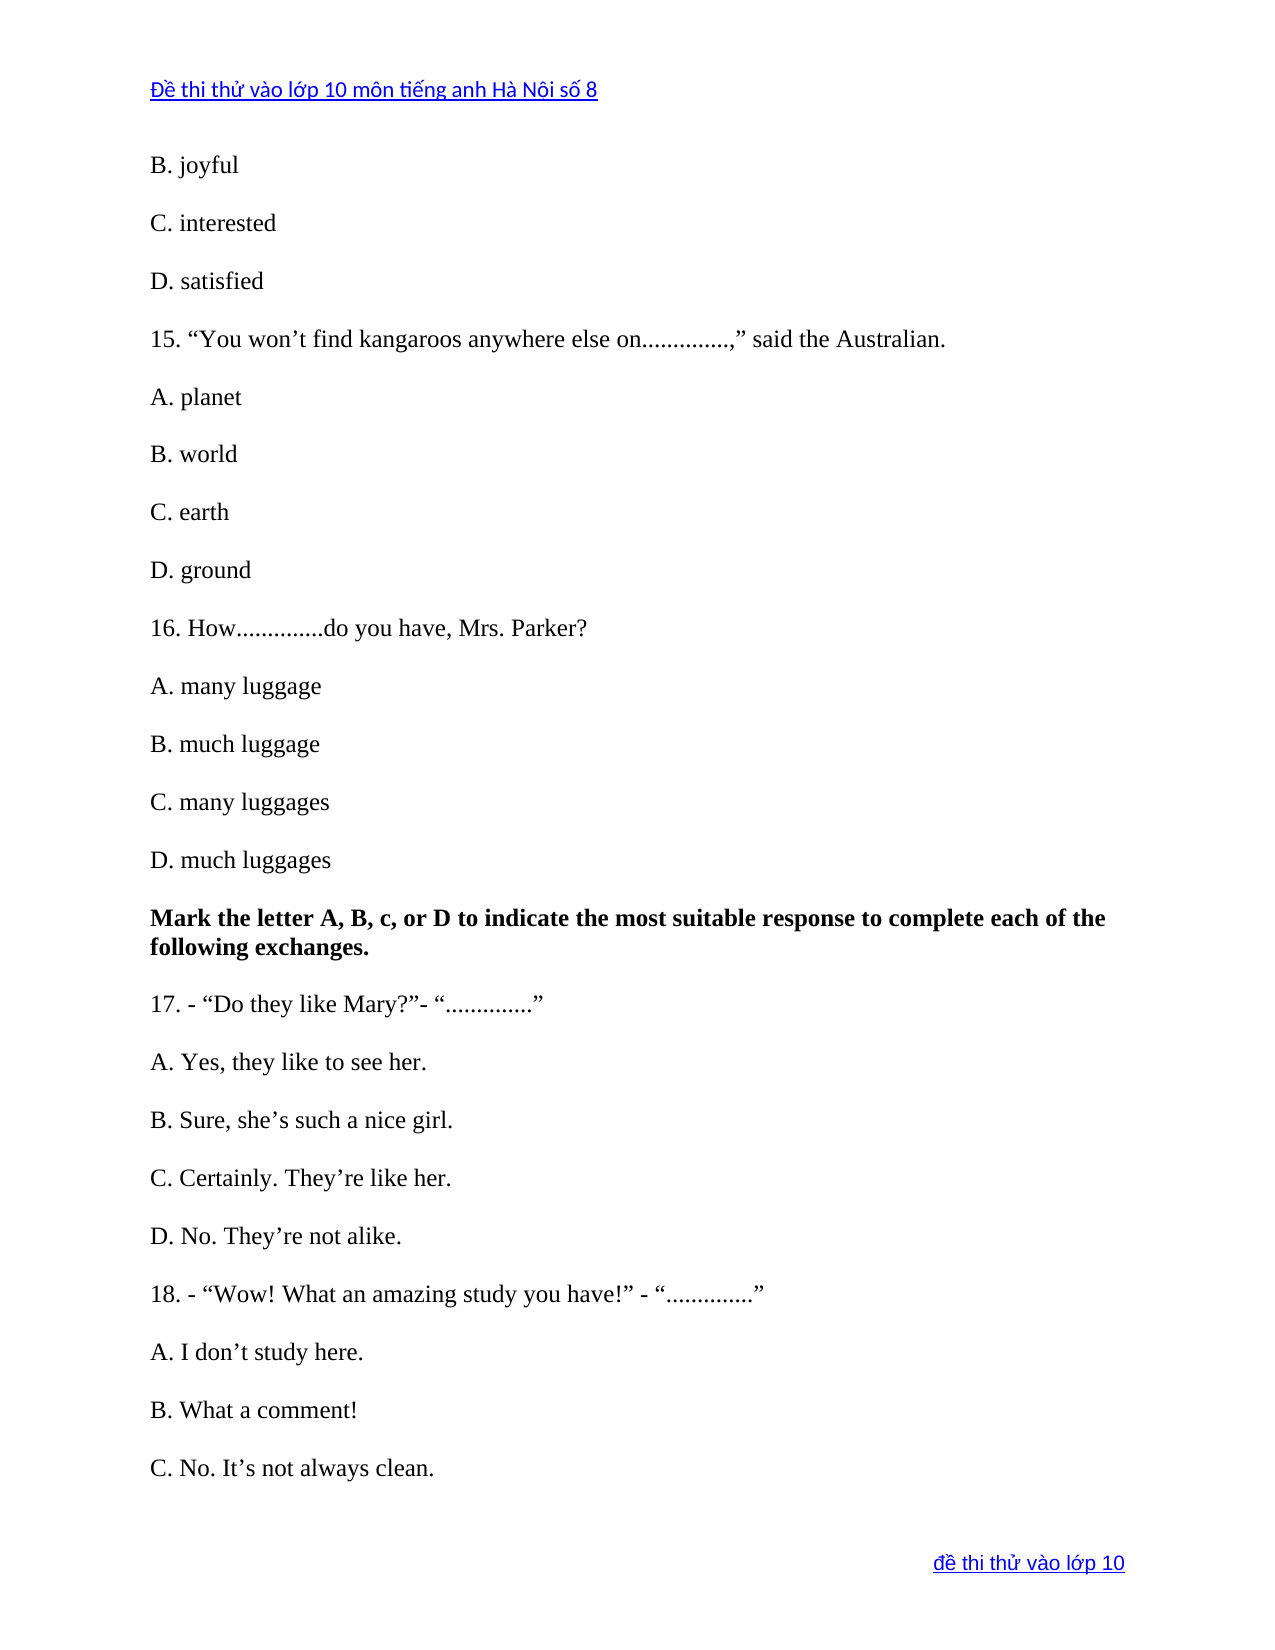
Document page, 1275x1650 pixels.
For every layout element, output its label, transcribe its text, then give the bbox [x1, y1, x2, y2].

text C. earth [150, 497, 1125, 526]
text A. many luggage [150, 671, 1125, 700]
text 16. How..............do you have, Mrs. Parker? [150, 613, 1125, 642]
text D. satisfied [150, 266, 1125, 294]
text C. interested [150, 208, 1125, 237]
text B. world [150, 439, 1125, 468]
text 17. - “Do they like Mary?”- “..............” [150, 989, 1125, 1018]
text D. No. They’re not alike. [150, 1221, 1125, 1250]
text A. I don’t study here. [150, 1337, 1125, 1366]
text Mark the letter A, B, c, or D to indicate the most suitable response to complete each of the following exchanges. [150, 903, 1125, 960]
text C. Certainly. They’re like her. [150, 1163, 1125, 1192]
text 15. “You won’t find kangaroos anywhere else on..............,” said the Australian. [150, 324, 1125, 352]
text D. much luggages [150, 845, 1125, 874]
text B. Sure, she’s such a nice girl. [150, 1105, 1125, 1134]
text B. joyful [150, 150, 1125, 179]
text B. What a comment! [150, 1395, 1125, 1424]
text B. much luggage [150, 729, 1125, 758]
text A. planet [150, 382, 1125, 410]
text C. many luggages [150, 787, 1125, 816]
text D. ground [150, 555, 1125, 584]
text A. Yes, they like to see her. [150, 1047, 1125, 1076]
text C. No. It’s not always clean. [150, 1453, 1125, 1482]
text 18. - “Wow! What an amazing study you have!” - “..............” [150, 1279, 1125, 1308]
